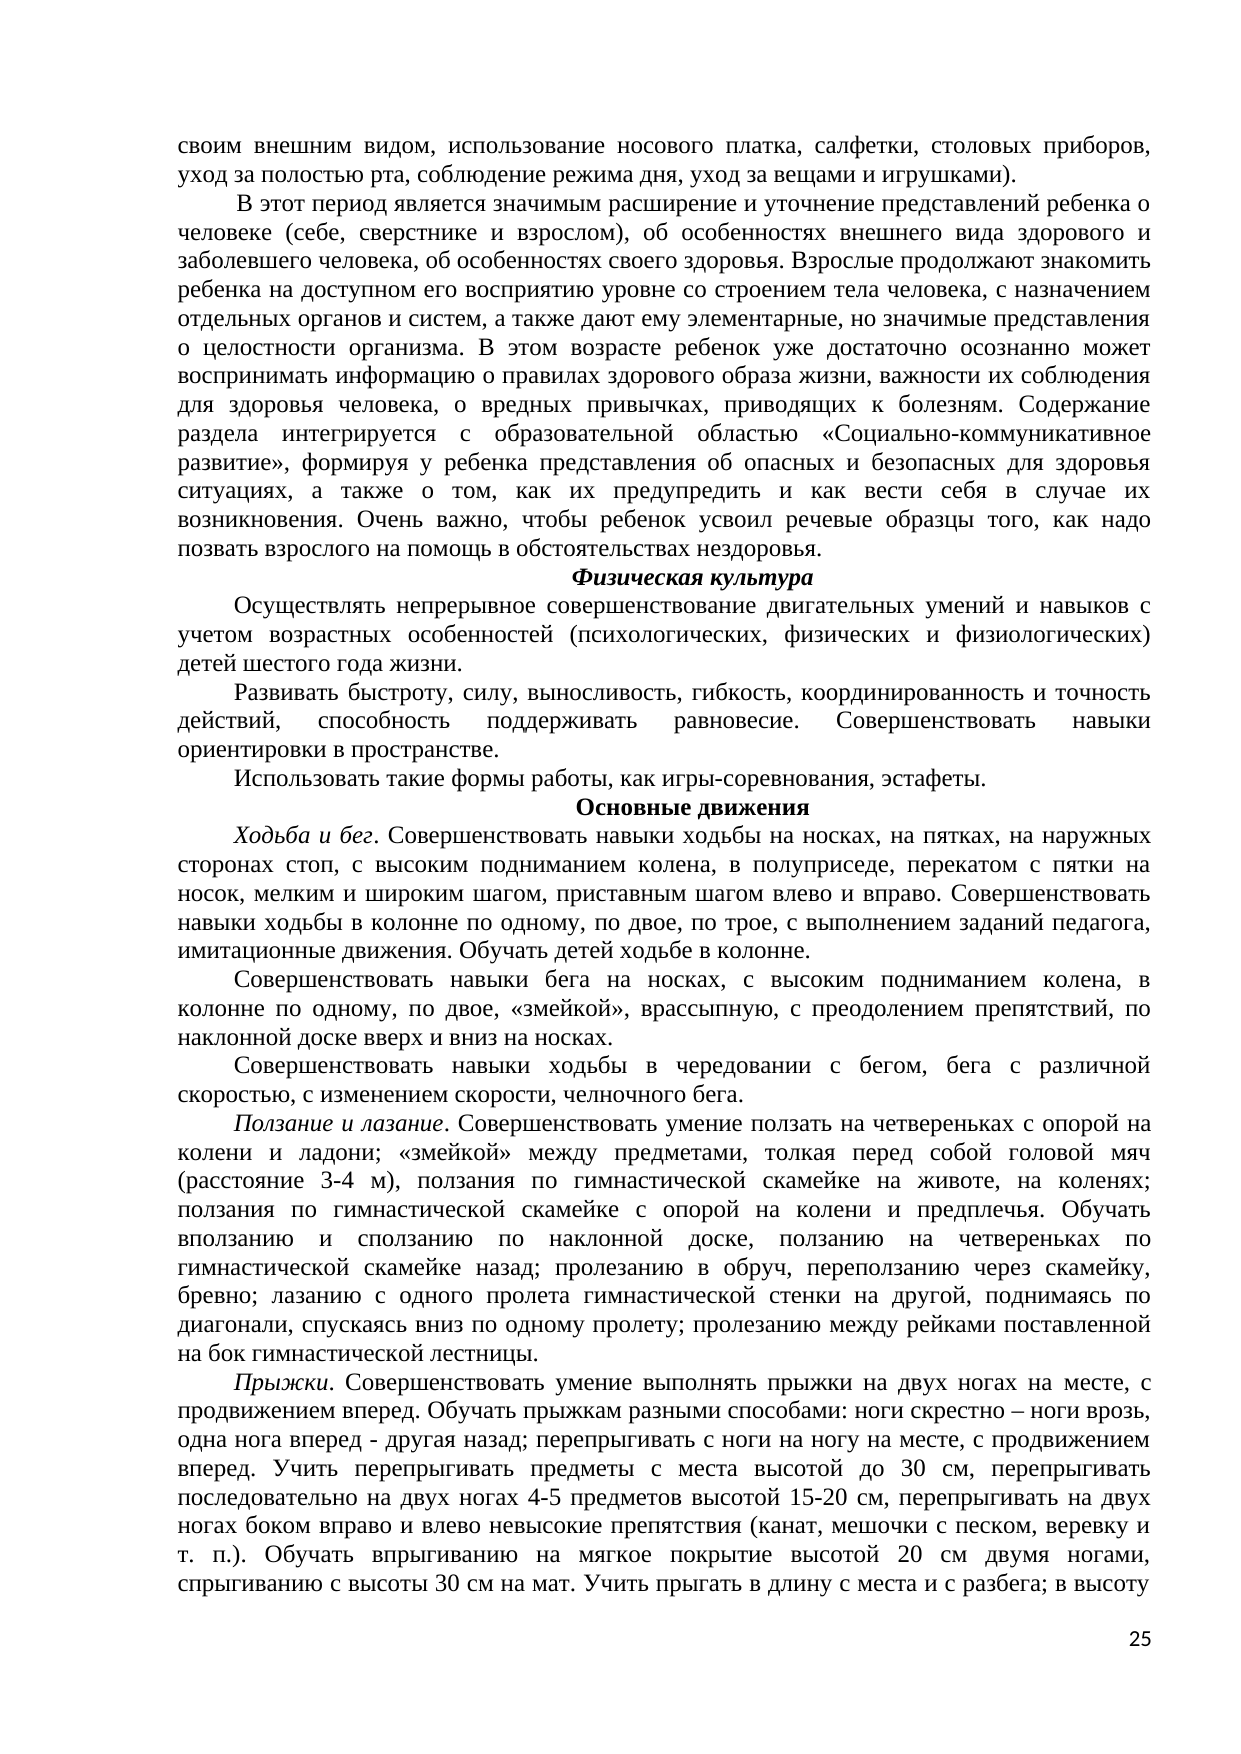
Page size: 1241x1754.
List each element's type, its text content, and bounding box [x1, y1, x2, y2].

text Использовать такие формы работы, как игры-соревнования, эстафеты. [177, 763, 1152, 792]
text Осуществлять непрерывное совершенствование двигательных умений и навыков с учетом возрастных особенностей (психологических, физических и физиологических) детей шестого года жизни. [177, 591, 1152, 677]
text Ползание и лазание. Совершенствовать умение ползать на четвереньках с опорой на колени и ладони; «змейкой» между предметами, толкая перед собой головой мяч (расстояние 3-4 м), ползания по гимнастической скамейке на животе, на коленях; ползания по гимнастической скамейке с опорой на колени и предплечья. Обучать вползанию и сползанию по наклонной доске, ползанию на четвереньках по гимнастической скамейке назад; пролезанию в обруч, переползанию через скамейку, бревно; лазанию с одного пролета гимнастической стенки на другой, поднимаясь по диагонали, спускаясь вниз по одному пролету; пролезанию между рейками поставленной на бок гимнастической лестницы. [177, 1108, 1152, 1367]
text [177, 1367, 1152, 1597]
text Основные движения [177, 792, 1152, 821]
text Развивать быстроту, силу, выносливость, гибкость, координированность и точность действий, способность поддерживать равновесие. Совершенствовать навыки ориентировки в пространстве. [177, 677, 1152, 763]
text В этот период является значимым расширение и уточнение представлений ребенка о человеке (себе, сверстнике и взрослом), об особенностях внешнего вида здорового и заболевшего человека, об особенностях своего здоровья. Взрослые продолжают знакомить ребенка на доступном его восприятию уровне со строением тела человека, с назначением отдельных органов и систем, а также дают ему элементарные, но значимые представления о целостности организма. В этом возрасте ребенок уже достаточно осознанно может воспринимать информацию о правилах здорового образа жизни, важности их соблюдения для здоровья человека, о вредных привычках, приводящих к болезням. Содержание раздела интегрируется с образовательной областью «Социально-коммуникативное развитие», формируя у ребенка представления об опасных и безопасных для здоровья ситуациях, а также о том, как их предупредить и как вести себя в случае их возникновения. Очень важно, чтобы ребенок усвоил речевые образцы того, как надо позвать взрослого на помощь в обстоятельствах нездоровья. [177, 188, 1152, 562]
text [177, 131, 1152, 188]
text Совершенствовать навыки бега на носках, с высоким подниманием колена, в колонне по одному, по двое, «змейкой», врассыпную, с преодолением препятствий, по наклонной доске вверх и вниз на носках. [177, 964, 1152, 1051]
text Совершенствовать навыки ходьбы в чередовании с бегом, бега с различной скоростью, с изменением скорости, челночного бега. [177, 1051, 1152, 1108]
text Ходьба и бег. Совершенствовать навыки ходьбы на носках, на пятках, на наружных сторонах стоп, с высоким подниманием колена, в полуприседе, перекатом с пятки на носок, мелким и широким шагом, приставным шагом влево и вправо. Совершенствовать навыки ходьбы в колонне по одному, по двое, по трое, с выполнением заданий педагога, имитационные движения. Обучать детей ходьбе в колонне. [177, 821, 1152, 964]
text Физическая культура [177, 562, 1152, 591]
